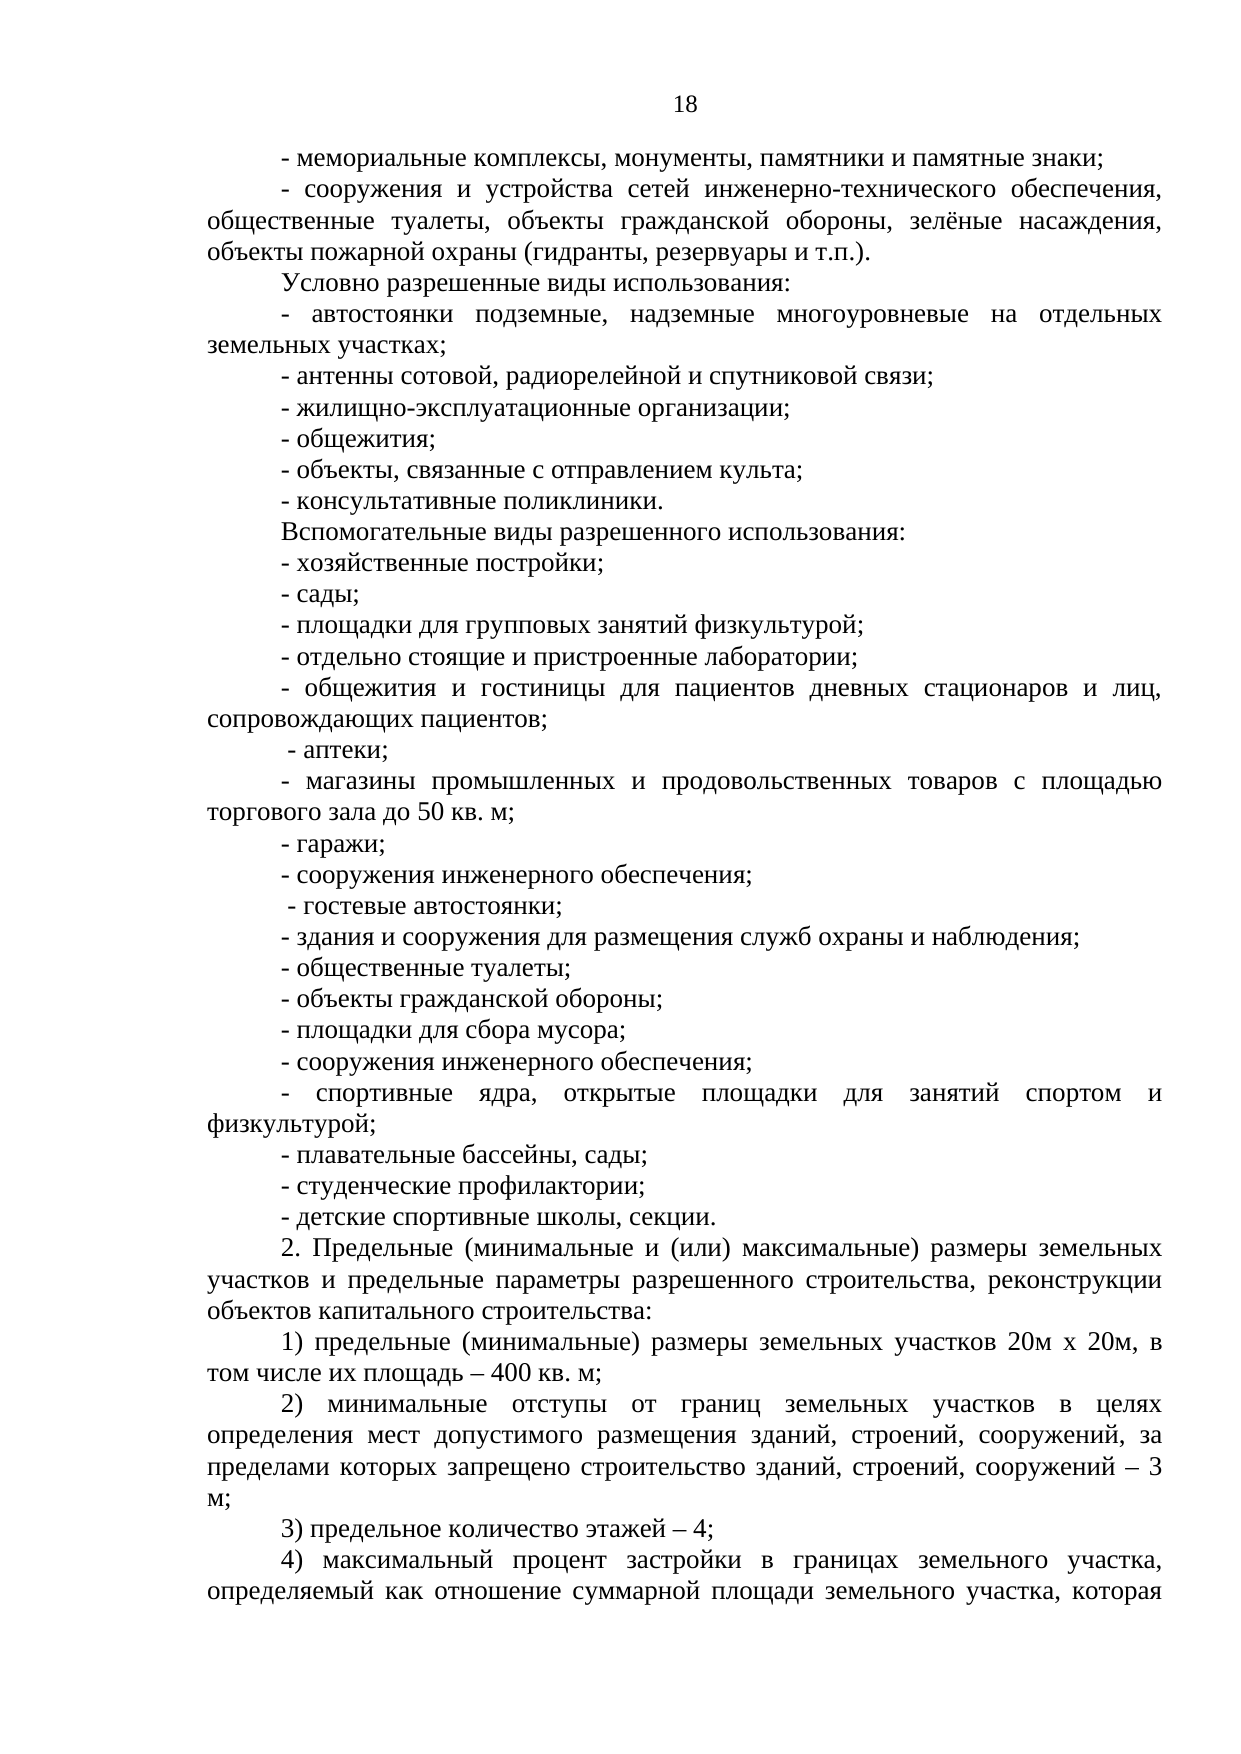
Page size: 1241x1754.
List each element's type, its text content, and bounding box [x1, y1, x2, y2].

text - хозяйственные постройки; [207, 546, 1163, 577]
text - общежития; [207, 422, 1163, 453]
text - здания и сооружения для размещения служб охраны и наблюдения; [207, 920, 1163, 951]
text - отдельно стоящие и пристроенные лаборатории; [207, 640, 1163, 671]
text - сооружения инженерного обеспечения; [207, 1045, 1163, 1076]
text - спортивные ядра, открытые площадки для занятий спортом и физкультурой; [207, 1076, 1163, 1138]
text - аптеки; [207, 733, 1163, 764]
text 1) предельные (минимальные) размеры земельных участков 20м х 20м, в том числе их площадь – 400 кв. м; [207, 1325, 1163, 1387]
text - студенческие профилактории; [207, 1169, 1163, 1200]
text - объекты гражданской обороны; [207, 982, 1163, 1013]
text 2) минимальные отступы от границ земельных участков в целях определения мест допустимого размещения зданий, строений, сооружений, за пределами которых запрещено строительство зданий, строений, сооружений – 3 м; [207, 1387, 1163, 1512]
text - жилищно-эксплуатационные организации; [207, 391, 1163, 422]
text - консультативные поликлиники. [207, 484, 1163, 515]
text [207, 1543, 1163, 1605]
text Условно разрешенные виды использования: [207, 266, 1163, 297]
text 2. Предельные (минимальные и (или) максимальные) размеры земельных участков и предельные параметры разрешенного строительства, реконструкции объектов капитального строительства: [207, 1232, 1163, 1325]
text - общественные туалеты; [207, 951, 1163, 982]
text 3) предельное количество этажей – 4; [207, 1512, 1163, 1543]
text - общежития и гостиницы для пациентов дневных стационаров и лиц, сопровождающих пациентов; [207, 671, 1163, 733]
text - гаражи; [207, 827, 1163, 858]
text - детские спортивные школы, секции. [207, 1200, 1163, 1232]
text - сады; [207, 577, 1163, 609]
text - мемориальные комплексы, монументы, памятники и памятные знаки; [207, 141, 1163, 173]
text - автостоянки подземные, надземные многоуровневые на отдельных земельных участках; [207, 297, 1163, 359]
text - плавательные бассейны, сады; [207, 1138, 1163, 1169]
text - площадки для сбора мусора; [207, 1013, 1163, 1045]
text - площадки для групповых занятий физкультурой; [207, 609, 1163, 640]
text - сооружения инженерного обеспечения; [207, 858, 1163, 889]
text Вспомогательные виды разрешенного использования: [207, 515, 1163, 546]
text - объекты, связанные с отправлением культа; [207, 453, 1163, 484]
text - антенны сотовой, радиорелейной и спутниковой связи; [207, 359, 1163, 391]
text - магазины промышленных и продовольственных товаров с площадью торгового зала до ; [207, 764, 1163, 827]
text - сооружения и устройства сетей инженерно-технического обеспечения, общественные туалеты, объекты гражданской обороны, зелёные насаждения, объекты пожарной охраны (гидранты, резервуары и т.п.). [207, 173, 1163, 266]
text - гостевые автостоянки; [207, 889, 1163, 920]
